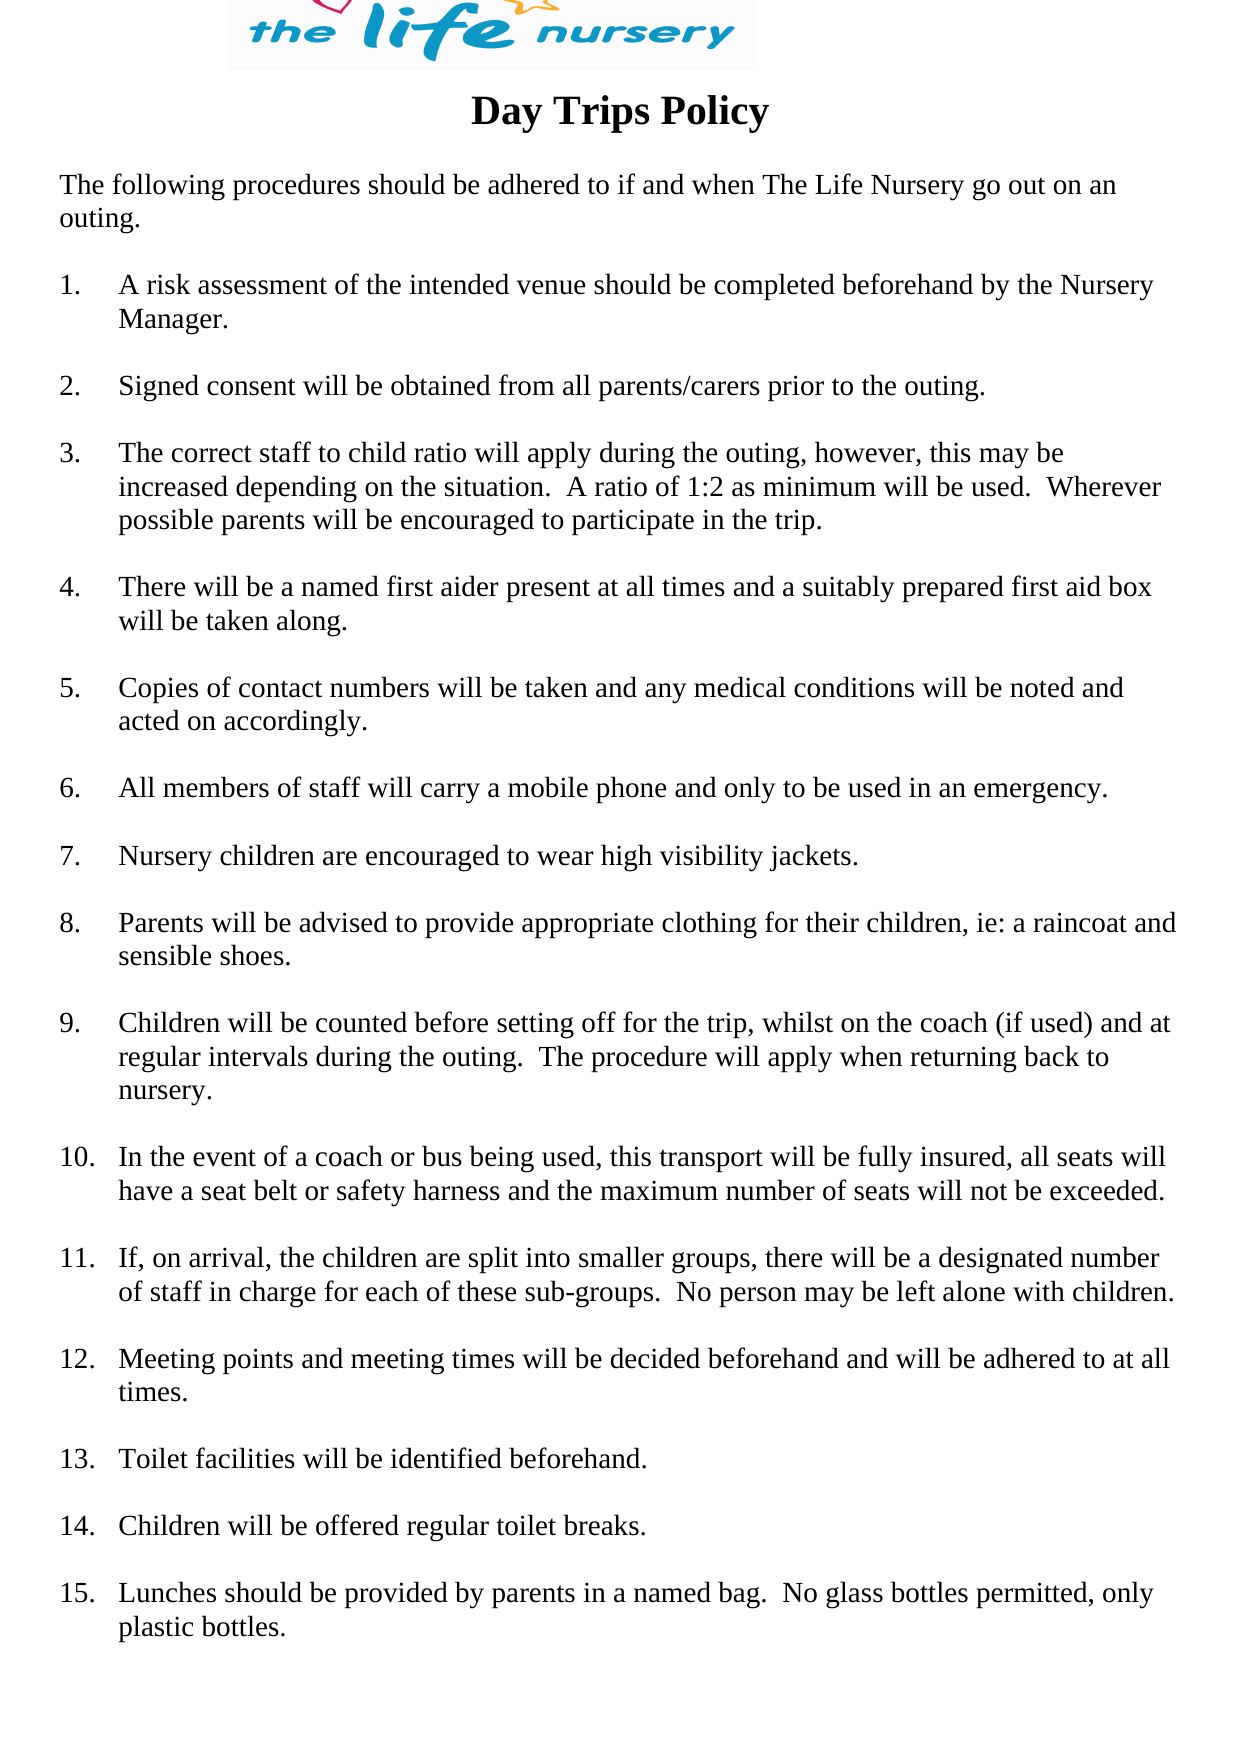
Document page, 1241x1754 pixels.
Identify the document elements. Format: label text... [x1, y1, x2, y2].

list All members of staff will carry a mobile phone and only to be used in an emergency. [59, 771, 1181, 804]
list In the event of a coach or bus being used, this transport will be fully insured, all seats will have a seat belt or safety harness and the maximum number of seats will not be exceeded. [59, 1139, 1181, 1207]
list Lunches should be provided by parents in a named bag. No glass bottles permitted, only plastic bottles. [59, 1576, 1181, 1643]
list If, on arrival, the children are split into smaller groups, there will be a designated number of staff in charge for each of these sub-groups. No person may be left alone with children. [59, 1240, 1181, 1307]
list Children will be offered regular toilet breaks. [59, 1508, 1181, 1542]
picture [229, 0, 755, 69]
list A risk assessment of the intended venue should be completed beforehand by the Nursery Manager. [59, 267, 1181, 334]
text Day Trips Policy [59, 85, 1181, 133]
list Toilet facilities will be identified beforehand. [59, 1441, 1181, 1475]
list Signed consent will be obtained from all parents/carers prior to the outing. [59, 368, 1181, 402]
list Nursery children are encouraged to wear high visibility jackets. [59, 838, 1181, 871]
list The correct staff to child ratio will apply during the outing, however, this may be increased depending on the situation. A ratio of 1:2 as minimum will be used. Wherever possible parents will be encouraged to participate in the trip. [59, 435, 1181, 536]
list Parents will be advised to provide appropriate clothing for their children, ie: a raincoat and sensible shoes. [59, 905, 1181, 972]
text The following procedures should be adhered to if and when The Life Nursery go out on an outing. [59, 167, 1181, 234]
list Copies of contact numbers will be taken and any medical conditions will be noted and acted on accordingly. [59, 670, 1181, 737]
list Children will be counted before setting off for the trip, whilst on the coach (if used) and at regular intervals during the outing. The procedure will apply when returning back to nursery. [59, 1005, 1181, 1106]
list Meeting points and meeting times will be decided beforehand and will be adhered to at all times. [59, 1341, 1181, 1408]
list There will be a named first aider present at all times and a suitably prepared first aid box will be taken along. [59, 569, 1181, 636]
